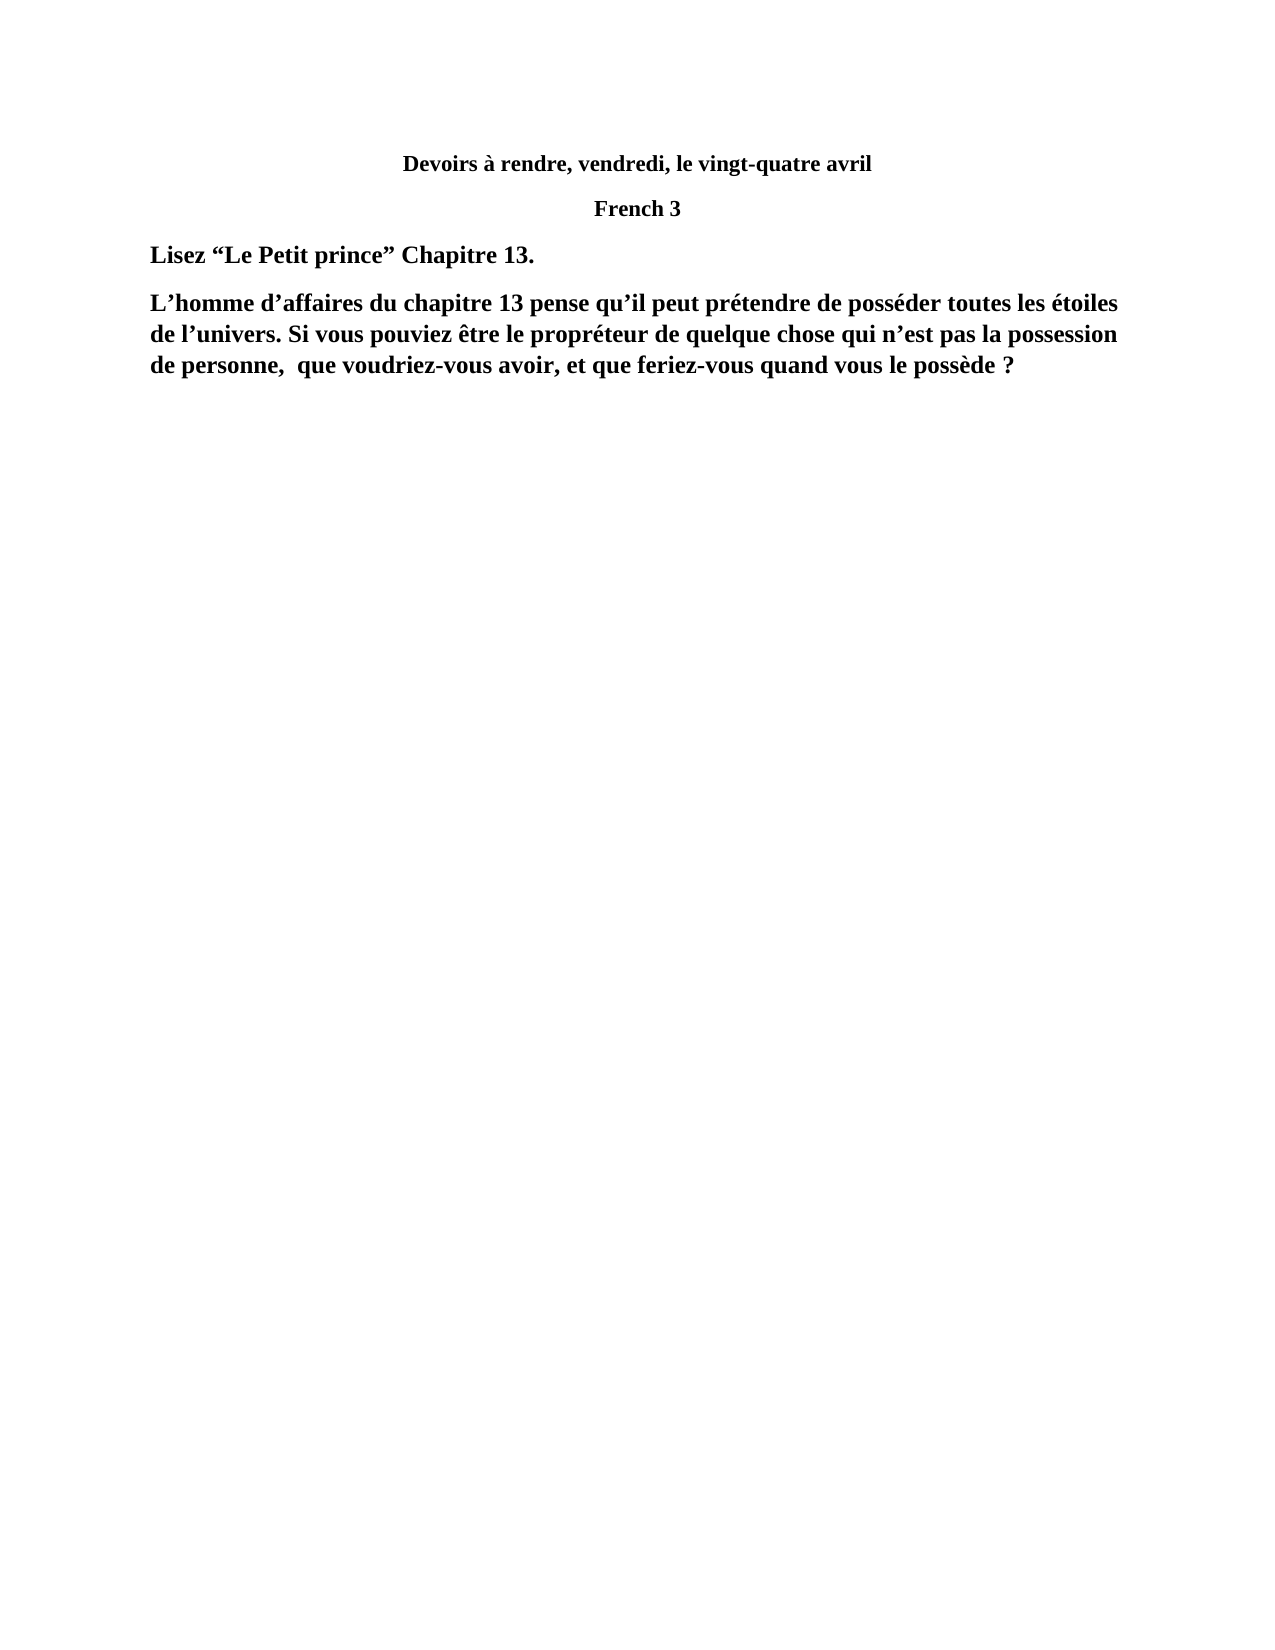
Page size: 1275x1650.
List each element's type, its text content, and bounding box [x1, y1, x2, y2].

text Lisez “Le Petit prince” Chapitre 13. [150, 240, 1125, 269]
text L’homme d’affaires du chapitre 13 pense qu’il peut prétendre de posséder toutes les étoiles de l’univers. Si vous pouviez être le propréteur de quelque chose qui n’est pas la possession de personne, que voudriez-vous avoir, et que feriez-vous quand vous le possède ? [150, 288, 1125, 379]
text French 3 [150, 195, 1125, 221]
text Devoirs à rendre, vendredi, le vingt-quatre avril [150, 150, 1125, 176]
